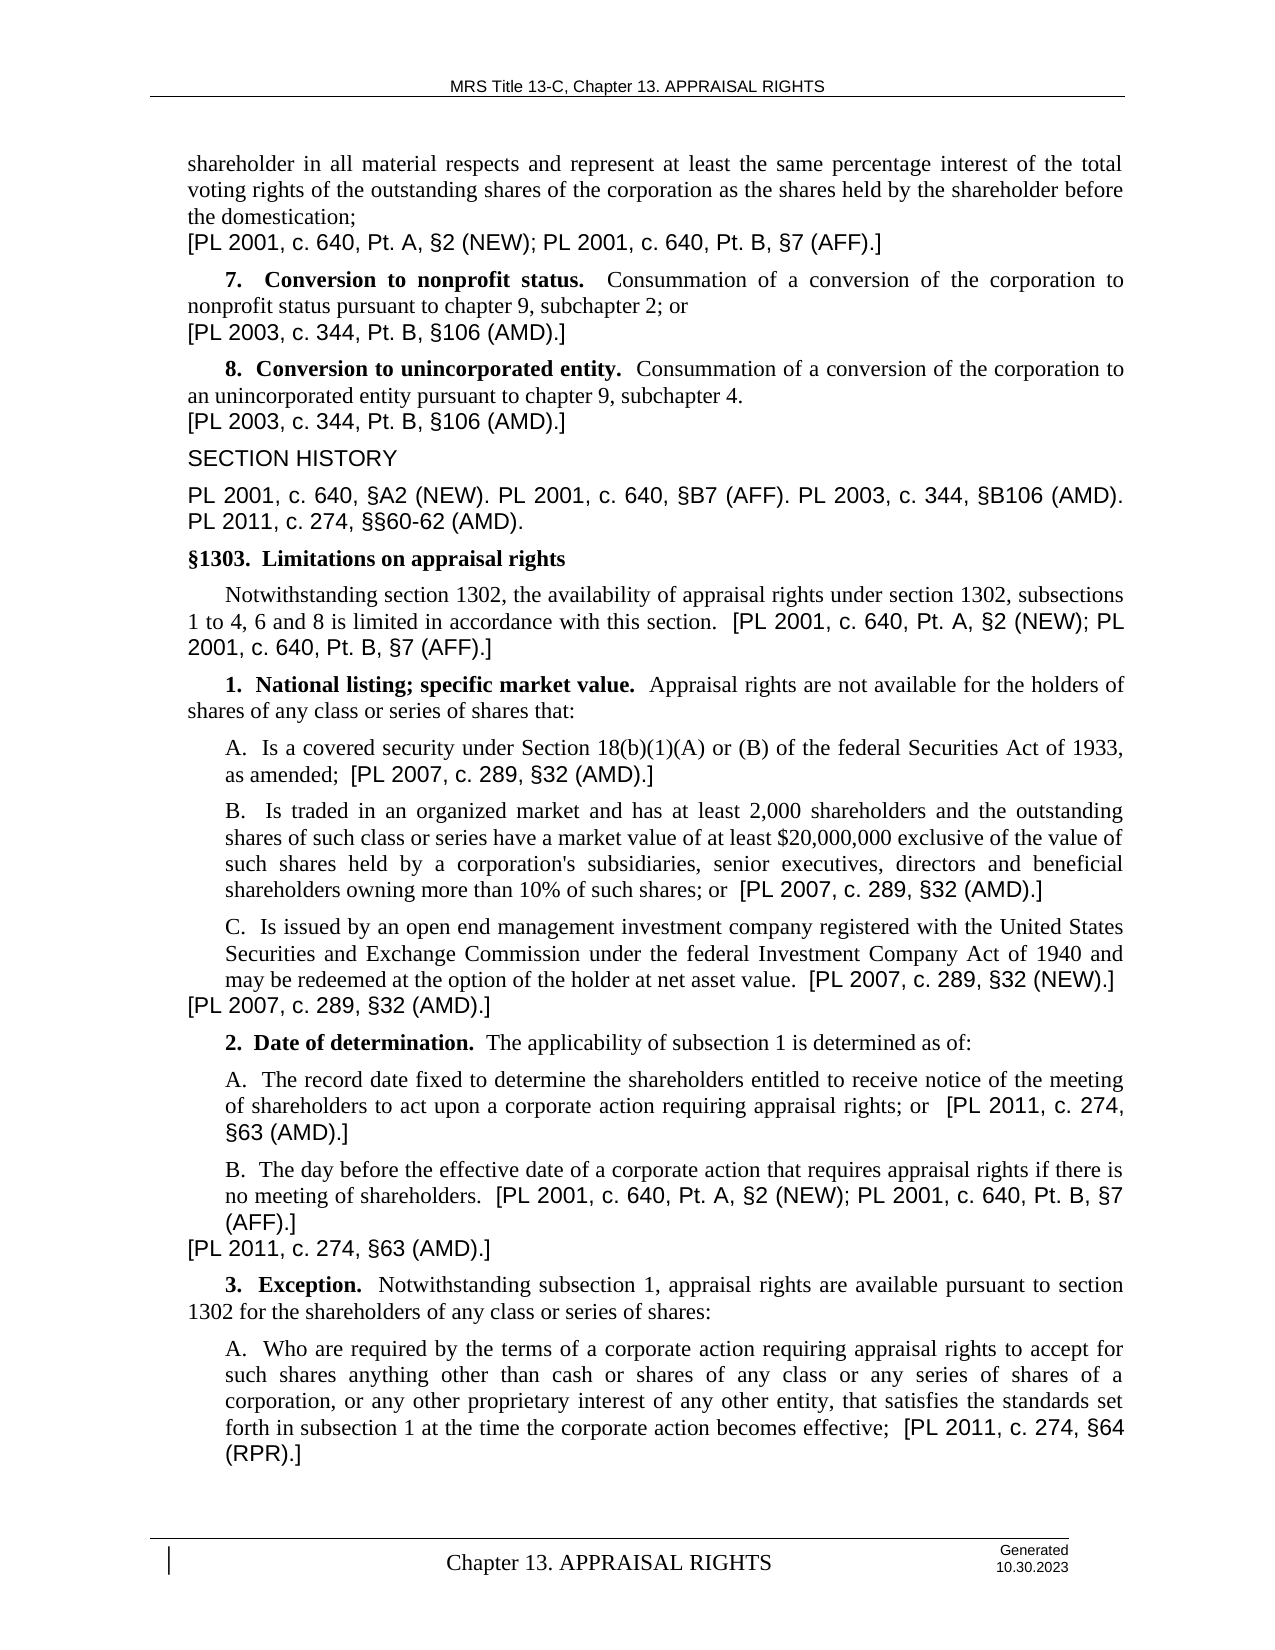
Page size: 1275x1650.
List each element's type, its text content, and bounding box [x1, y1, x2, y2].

text C. Is issued by an open end management investment company registered with the United States Securities and Exchange Commission under the federal Investment Company Act of 1940 and may be redeemed at the option of the holder at net asset value. [PL 2007, c. 289, §32 (NEW).] [225, 913, 1125, 992]
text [187, 150, 1125, 229]
text A. Who are required by the terms of a corporate action requiring appraisal rights to accept for such shares anything other than cash or shares of any class or any series of shares of a corporation, or any other proprietary interest of any other entity, that satisfies the standards set forth in subsection 1 at the time the corporate action becomes effective; [PL 2011, c. 274, §64 (RPR).] [225, 1335, 1125, 1467]
text A. Is a covered security under Section 18(b)(1)(A) or (B) of the federal Securities Act of 1933, as amended; [PL 2007, c. 289, §32 (AMD).] [225, 734, 1125, 787]
text 7. Conversion to nonprofit status. Consummation of a conversion of the corporation to nonprofit status pursuant to chapter 9, subchapter 2; or [187, 266, 1125, 318]
text 2. Date of determination. The applicability of subsection 1 is determined as of: [187, 1029, 1125, 1056]
text 3. Exception. Notwithstanding subsection 1, appraisal rights are available pursuant to section 1302 for the shareholders of any class or series of shares: [187, 1272, 1125, 1324]
text A. The record date fixed to determine the shareholders entitled to receive notice of the meeting of shareholders to act upon a corporate action requiring appraisal rights; or [PL 2011, c. 274, §63 (AMD).] [225, 1066, 1125, 1145]
text B. The day before the effective date of a corporate action that requires appraisal rights if there is no meeting of shareholders. [PL 2001, c. 640, Pt. A, §2 (NEW); PL 2001, c. 640, Pt. B, §7 (AFF).] [225, 1156, 1125, 1235]
text [PL 2003, c. 344, Pt. B, §106 (AMD).] [187, 408, 1125, 434]
text §1303. Limitations on appraisal rights [187, 545, 1125, 571]
text Notwithstanding section 1302, the availability of appraisal rights under section 1302, subsections 1 to 4, 6 and 8 is limited in accordance with this section. [PL 2001, c. 640, Pt. A, §2 (NEW); PL 2001, c. 640, Pt. B, §7 (AFF).] [187, 581, 1125, 661]
text PL 2001, c. 640, §A2 (NEW). PL 2001, c. 640, §B7 (AFF). PL 2003, c. 344, §B106 (AMD). PL 2011, c. 274, §§60-62 (AMD). [187, 482, 1125, 534]
text [PL 2001, c. 640, Pt. A, §2 (NEW); PL 2001, c. 640, Pt. B, §7 (AFF).] [187, 229, 1125, 255]
text [PL 2007, c. 289, §32 (AMD).] [187, 992, 1125, 1019]
text SECTION HISTORY [187, 445, 1125, 471]
text B. Is traded in an organized market and has at least 2,000 shareholders and the outstanding shares of such class or series have a market value of at least $20,000,000 exclusive of the value of such shares held by a corporation's subsidiaries, senior executives, directors and beneficial shareholders owning more than 10% of such shares; or [PL 2007, c. 289, §32 (AMD).] [225, 797, 1125, 903]
text 1. National listing; specific market value. Appraisal rights are not available for the holders of shares of any class or series of shares that: [187, 671, 1125, 724]
text 8. Conversion to unincorporated entity. Consummation of a conversion of the corporation to an unincorporated entity pursuant to chapter 9, subchapter 4. [187, 355, 1125, 408]
text [PL 2003, c. 344, Pt. B, §106 (AMD).] [187, 318, 1125, 345]
text [PL 2011, c. 274, §63 (AMD).] [187, 1235, 1125, 1261]
